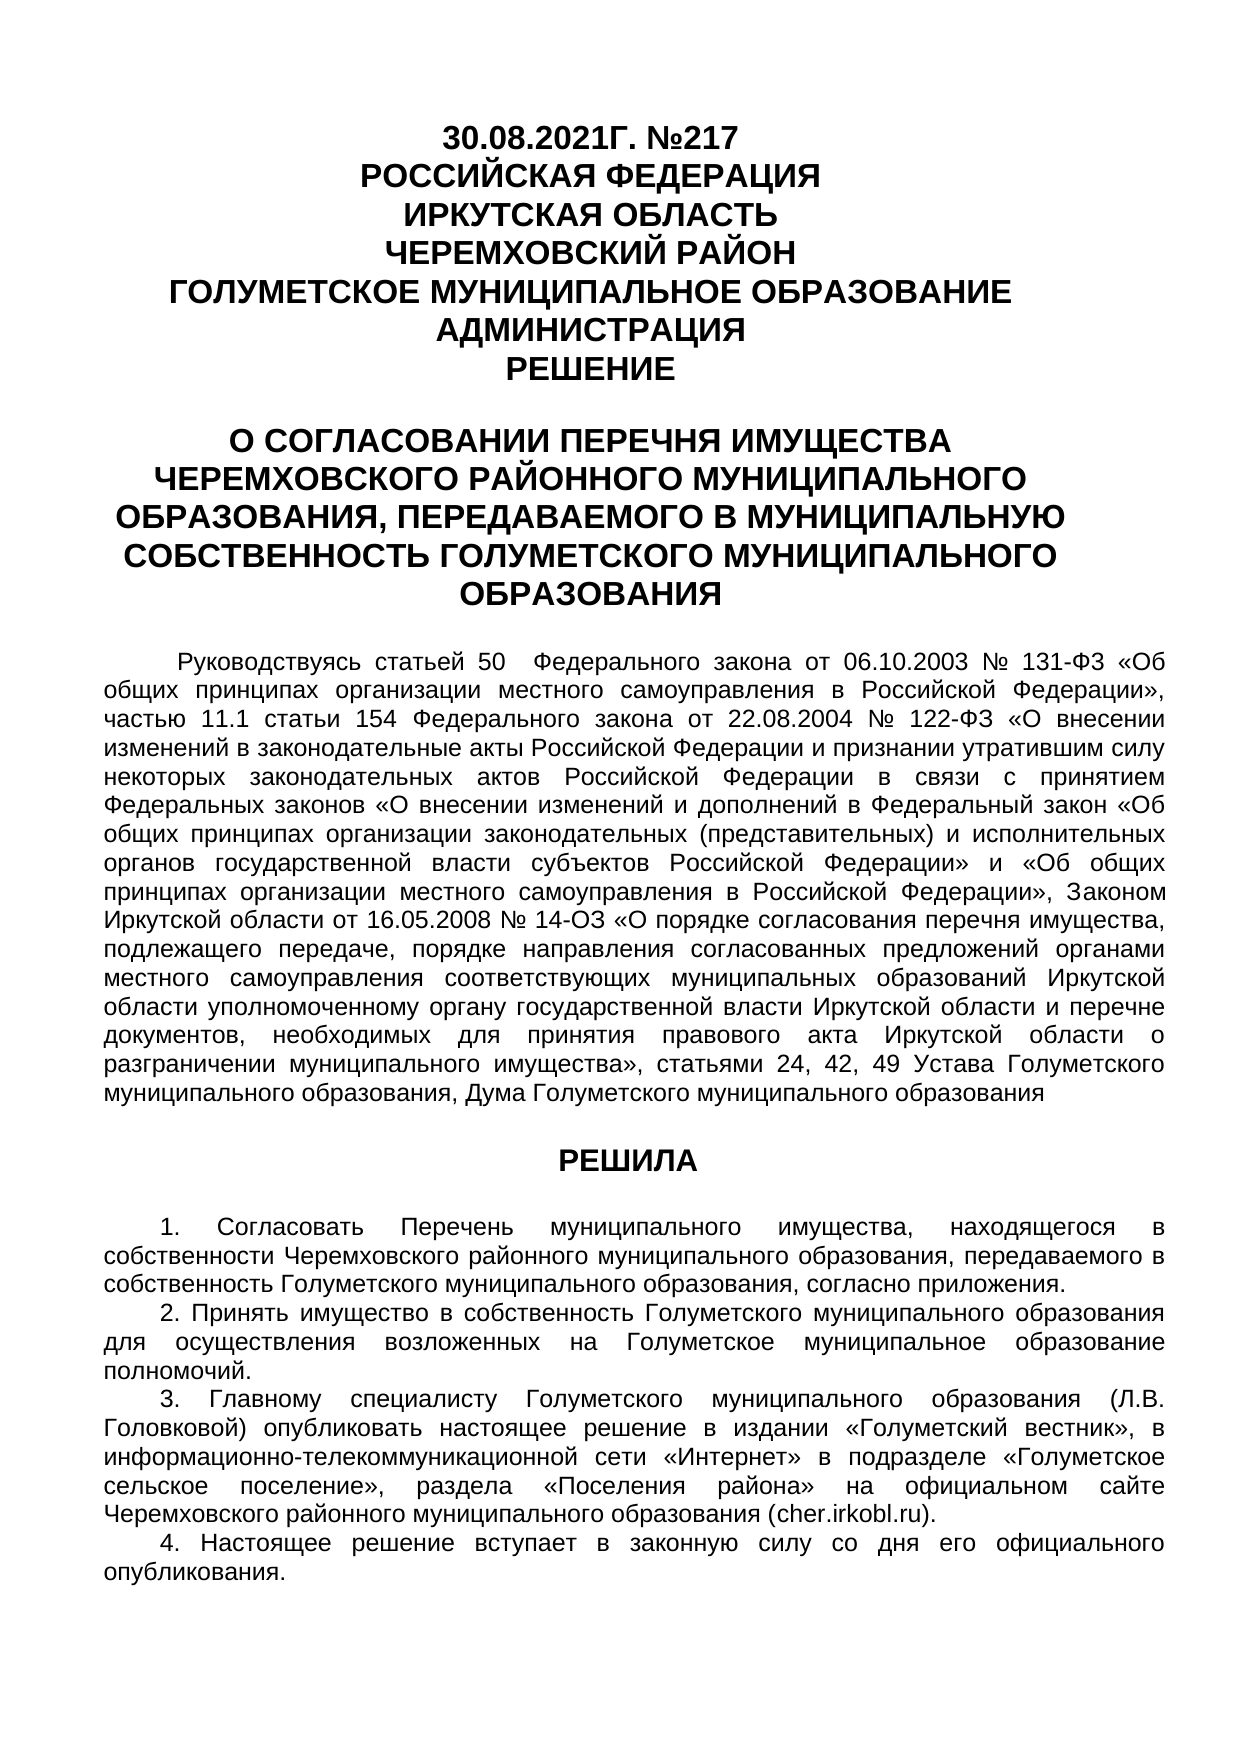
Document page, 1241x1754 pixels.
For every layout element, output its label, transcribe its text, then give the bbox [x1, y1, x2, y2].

text РОССИЙСКАЯ ФЕДЕРАЦИЯ [103, 157, 1078, 195]
text ЧЕРЕМХОВСКИЙ РАЙОН [103, 233, 1078, 272]
text Руководствуясь статьей 50 Федерального закона от 06.10.2003 № 131-Ф3 «Об общих принципах организации местного самоуправления в Российской Федерации», частью 11.1 статьи 154 Федерального закона от 22.08.2004 № 122-ФЗ «О внесении изменений в законодательные акты Российской Федерации и признании утратившим силу некоторых законодательных актов Российской Федерации в связи с принятием Федеральных законов «О внесении изменений и дополнений в Федеральный закон «Об общих принципах организации законодательных (представительных) и исполнительных органов государственной власти субъектов Российской Федерации» и «Об общих принципах организации местного самоуправления в Российской Федерации», Законом Иркутской области от 16.05.2008 № 14-ОЗ «О порядке согласования перечня имущества, подлежащего передаче, порядке направления согласованных предложений органами местного самоуправления соответствующих муниципальных образований Иркутской области уполномоченному органу государственной власти Иркутской области и перечне документов, необходимых для принятия правового акта Иркутской области о разграничении муниципального имущества», статьями 24, 42, 49 Устава Голуметского муниципального образования, Дума Голуметского муниципального образования [103, 646, 1166, 1106]
text ИРКУТСКАЯ ОБЛАСТЬ [103, 195, 1078, 233]
text 3. Главному специалисту Голуметского муниципального образования (Л.В. Головковой) опубликовать настоящее решение в издании «Голуметский вестник», в информационно-телекоммуникационной сети «Интернет» в подразделе «Голуметское сельское поселение», раздела «Поселения района» на официальном сайте Черемховского районного муниципального образования (cher.irkobl.ru). [103, 1384, 1166, 1528]
text АДМИНИСТРАЦИЯ [103, 310, 1078, 349]
text РЕШЕНИЕ [103, 349, 1078, 387]
text О СОГЛАСОВАНИИ ПЕРЕЧНЯ ИМУЩЕСТВА [103, 421, 1078, 459]
text РЕШИЛА [103, 1142, 1078, 1178]
text 2. Принять имущество в собственность Голуметского муниципального образования для осуществления возложенных на Голуметское муниципальное образование полномочий. [103, 1298, 1166, 1384]
text 1. Согласовать Перечень муниципального имущества, находящегося в собственности Черемховского районного муниципального образования, передаваемого в собственность Голуметского муниципального образования, согласно приложения. [103, 1212, 1166, 1298]
text 4. Настоящее решение вступает в законную силу со дня его официального опубликования. [103, 1528, 1166, 1586]
text СОБСТВЕННОСТЬ ГОЛУМЕТСКОГО МУНИЦИПАЛЬНОГО [103, 536, 1078, 574]
text ГОЛУМЕТСКОЕ МУНИЦИПАЛЬНОЕ ОБРАЗОВАНИЕ [103, 272, 1078, 310]
text ОБРАЗОВАНИЯ, ПЕРЕДАВАЕМОГО В МУНИЦИПАЛЬНУЮ [103, 498, 1078, 536]
text ЧЕРЕМХОВСКОГО РАЙОННОГО МУНИЦИПАЛЬНОГО [103, 459, 1078, 498]
text ОБРАЗОВАНИЯ [103, 574, 1078, 613]
text 30.08.2021Г. №217 [103, 118, 1078, 157]
